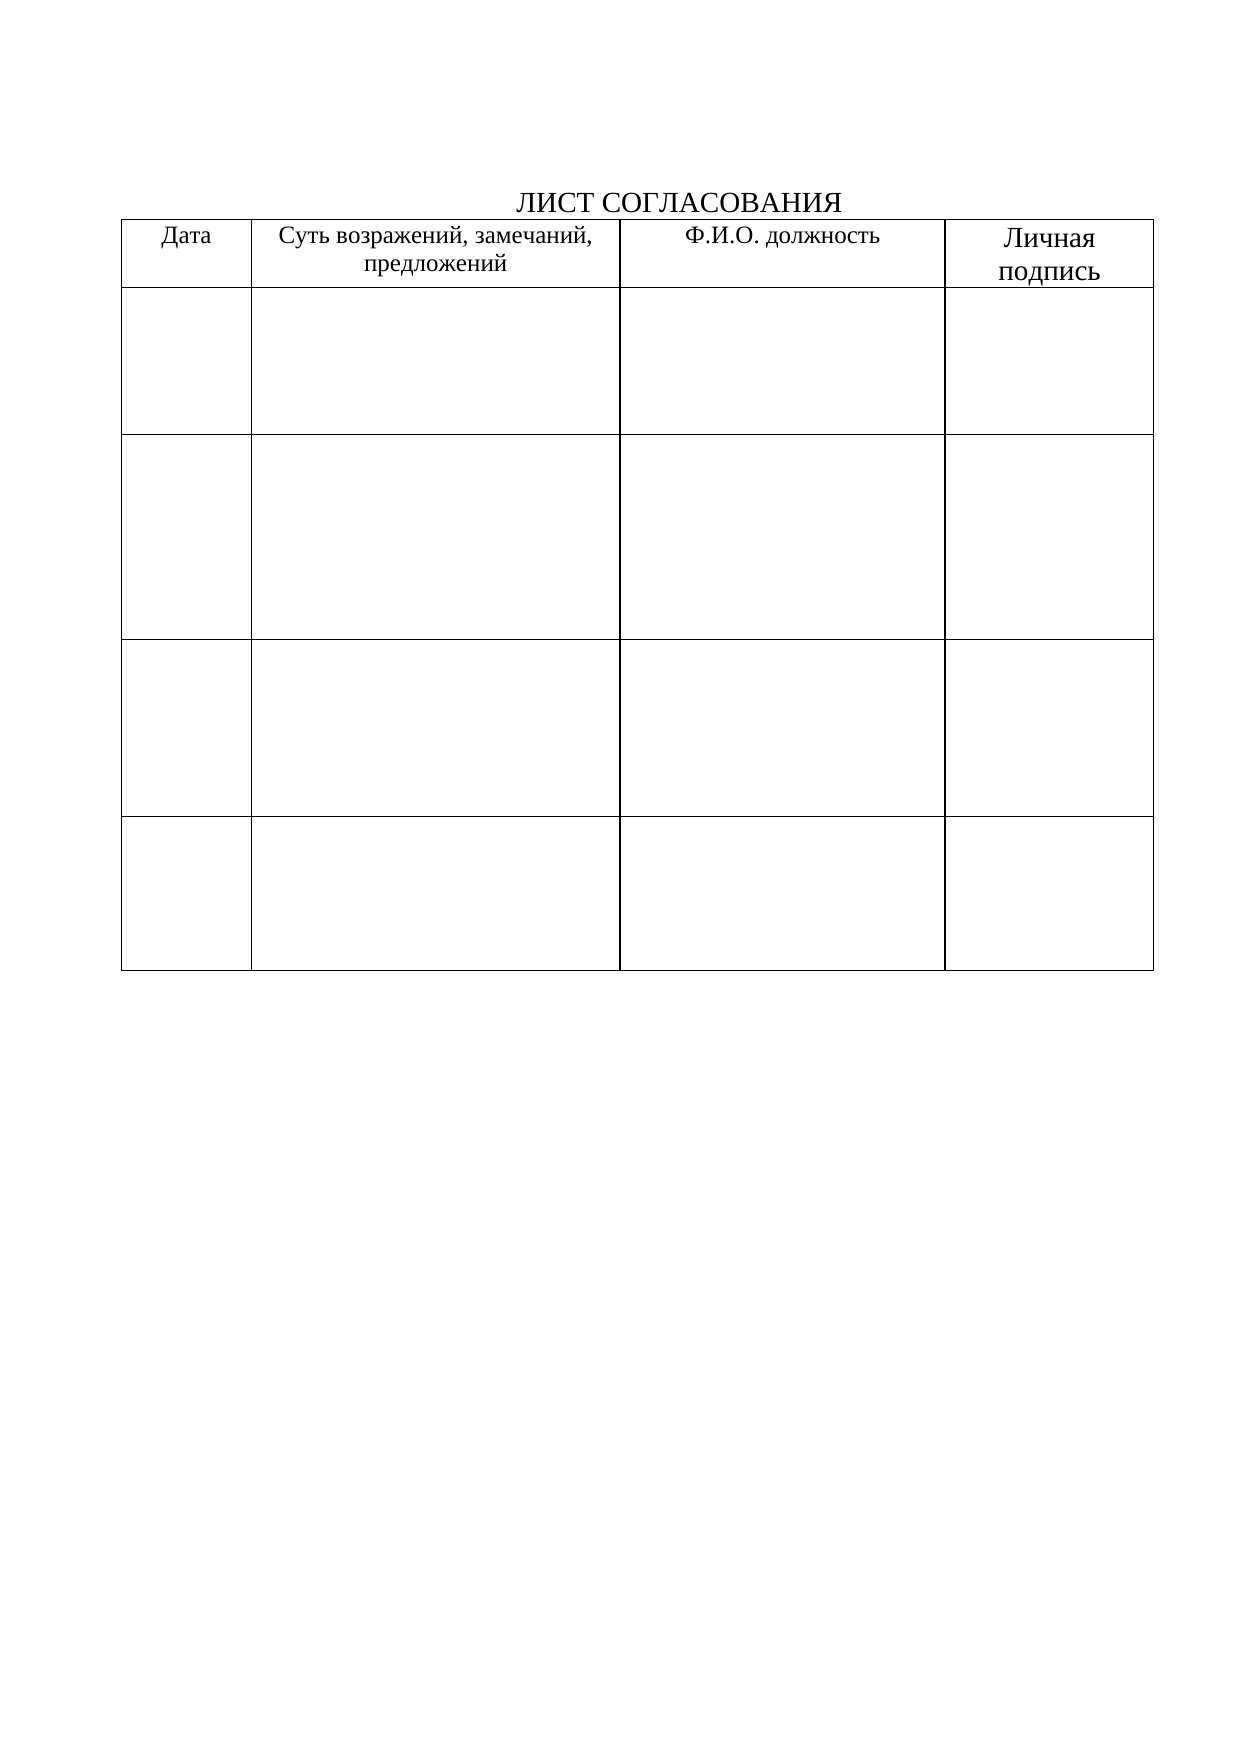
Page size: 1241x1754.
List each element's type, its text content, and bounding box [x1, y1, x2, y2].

table_cell [252, 288, 619, 434]
table_cell [252, 817, 619, 970]
table_cell [621, 435, 944, 639]
table_cell [122, 435, 251, 639]
table_cell [122, 640, 251, 816]
table_cell [621, 640, 944, 816]
table_cell [946, 817, 1153, 970]
table_cell [122, 288, 251, 434]
table_cell [946, 288, 1153, 434]
table_cell [252, 435, 619, 639]
table_cell [122, 817, 251, 970]
table_cell [621, 817, 944, 970]
table_header Ф.И.О. должность [621, 220, 944, 287]
table_cell [946, 640, 1153, 816]
table_header Суть возражений, замечаний, предложений [252, 220, 619, 287]
table_header Дата [122, 220, 251, 287]
text ЛИСТ СОГЛАСОВАНИЯ [133, 185, 1152, 219]
table_cell [252, 640, 619, 816]
table_header Личная подпись [946, 220, 1153, 287]
table_cell [946, 435, 1153, 639]
table_cell [621, 288, 944, 434]
